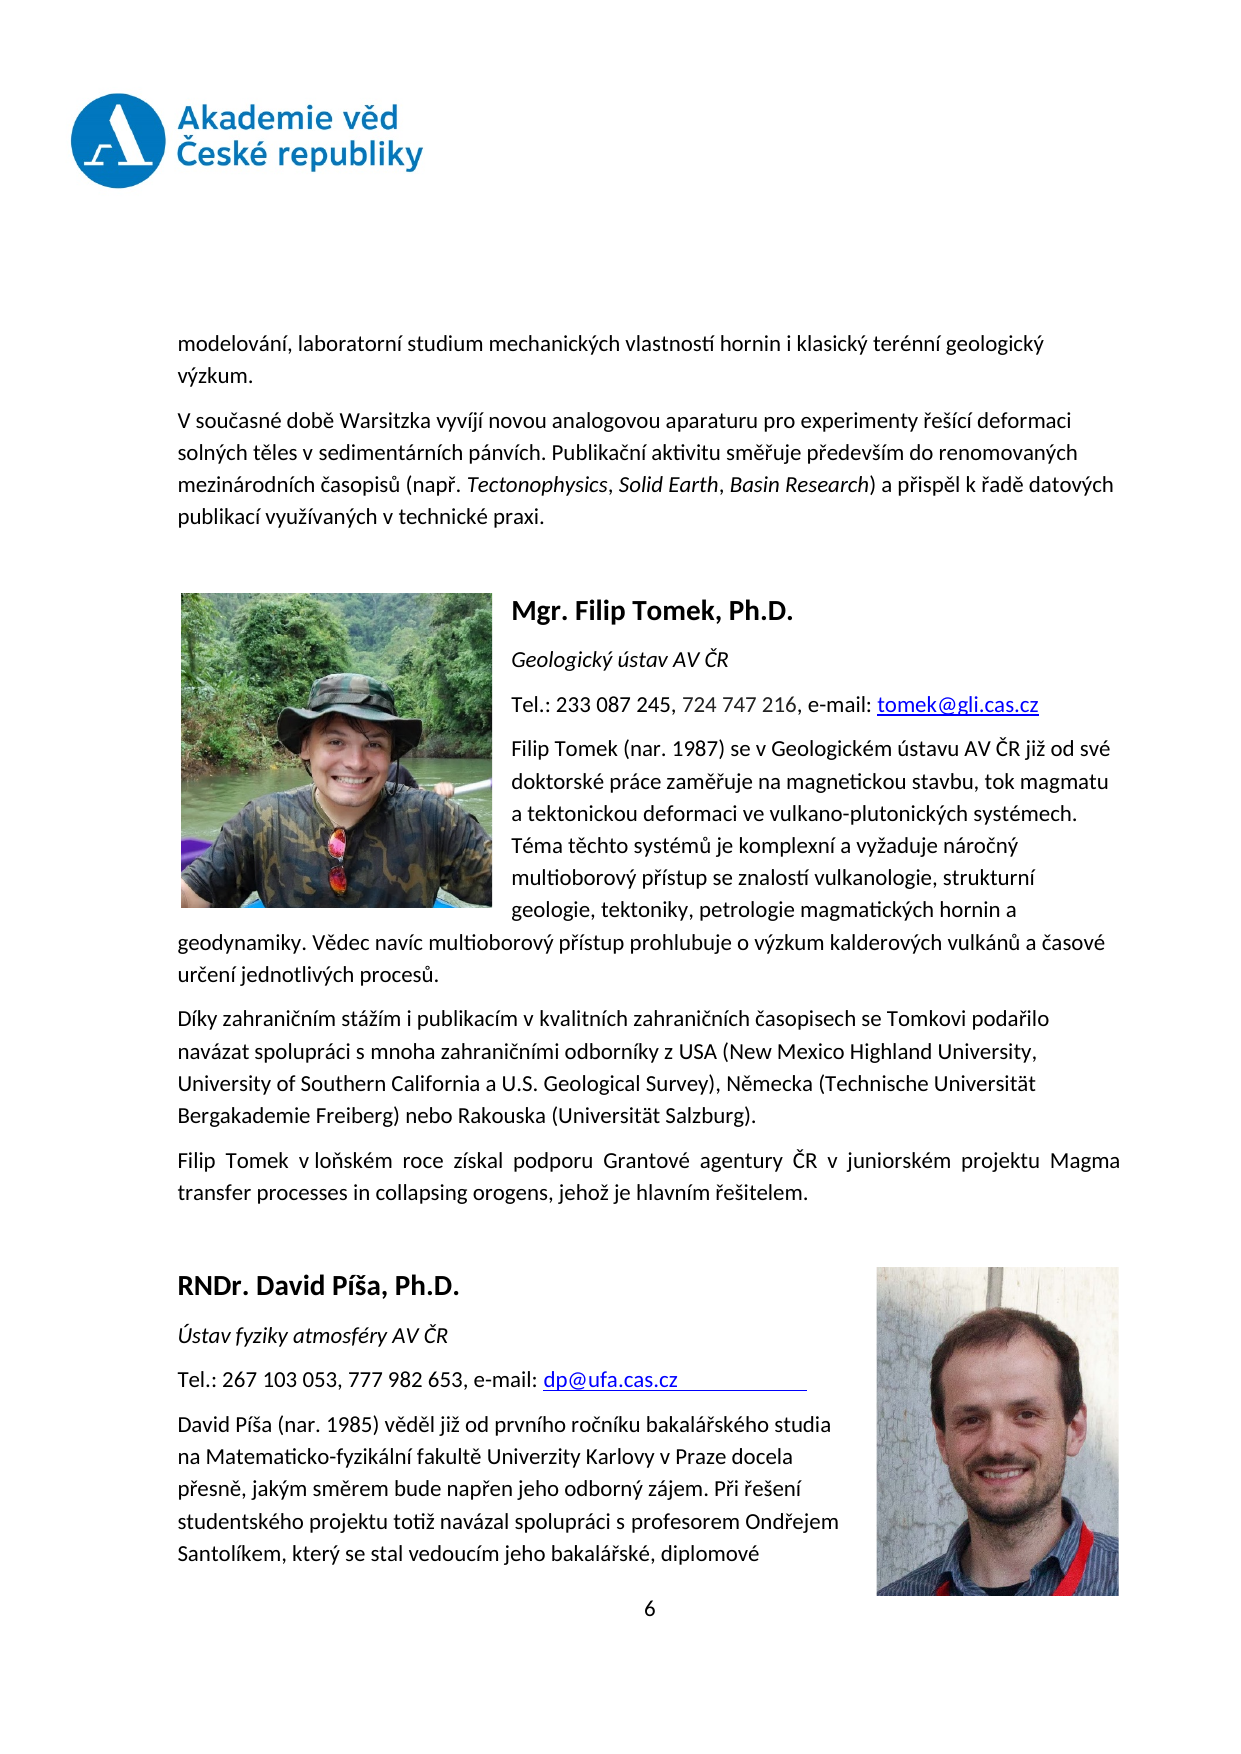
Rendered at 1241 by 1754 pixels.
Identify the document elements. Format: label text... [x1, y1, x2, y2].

text V současné době Warsitzka vyvíjí novou analogovou aparaturu pro experimenty řešící deformaci solných těles v sedimentárních pánvích. Publikační aktivitu směřuje především do renomovaných mezinárodních časopisů (např. Tectonophysics, Solid Earth, Basin Research) a přispěl k řadě datových publikací využívaných v technické praxi. [177, 406, 1122, 530]
text Filip Tomek (nar. 1987) se v Geologickém ústavu AV ČR již od své doktorské práce zaměřuje na magnetickou stavbu, tok magmatu a tektonickou deformaci ve vulkano-plutonických systémech. Téma těchto systémů je komplexní a vyžaduje náročný multioborový přístup se znalostí vulkanologie, strukturní geologie, tektoniky, petrologie magmatických hornin a geodynamiky. Vědec navíc multioborový přístup prohlubuje o výzkum kalderových vulkánů a časové určení jednotlivých procesů. [177, 734, 1122, 988]
text RNDr. David Píša, Ph.D. [177, 1267, 875, 1303]
picture [179, 593, 492, 906]
picture [875, 1267, 1119, 1593]
text Tel.: 233 087 245, 724 747 216, e-mail: tomek@gli.cas.cz [796, 690, 1122, 718]
text Tel.: 233 087 245, 724 747 216, e-mail: tomek@gli.cas.cz [492, 690, 681, 718]
text Filip Tomek v loňském roce získal podporu Grantové agentury ČR v juniorském projektu Magma transfer processes in collapsing orogens, jehož je hlavním řešitelem. [177, 1146, 1122, 1206]
text Díky zahraničním stážím i publikacím v kvalitních zahraničních časopisech se Tomkovi podařilo navázat spolupráci s mnoha zahraničními odborníky z USA (New Mexico Highland University, University of Southern California a U.S. Geological Survey), Německa (Technische Universität Bergakademie Freiberg) nebo Rakouska (Universität Salzburg). [177, 1004, 1122, 1129]
text Tel.: 267 103 053, 777 982 653, e-mail: dp@ufa.cas.cz [177, 1366, 875, 1393]
text Mgr. Filip Tomek, Ph.D. [177, 592, 1122, 627]
text Geologický ústav AV ČR [492, 645, 1122, 673]
picture [0, 0, 1240, 329]
text Ústav fyziky atmosféry AV ČR [177, 1321, 875, 1349]
